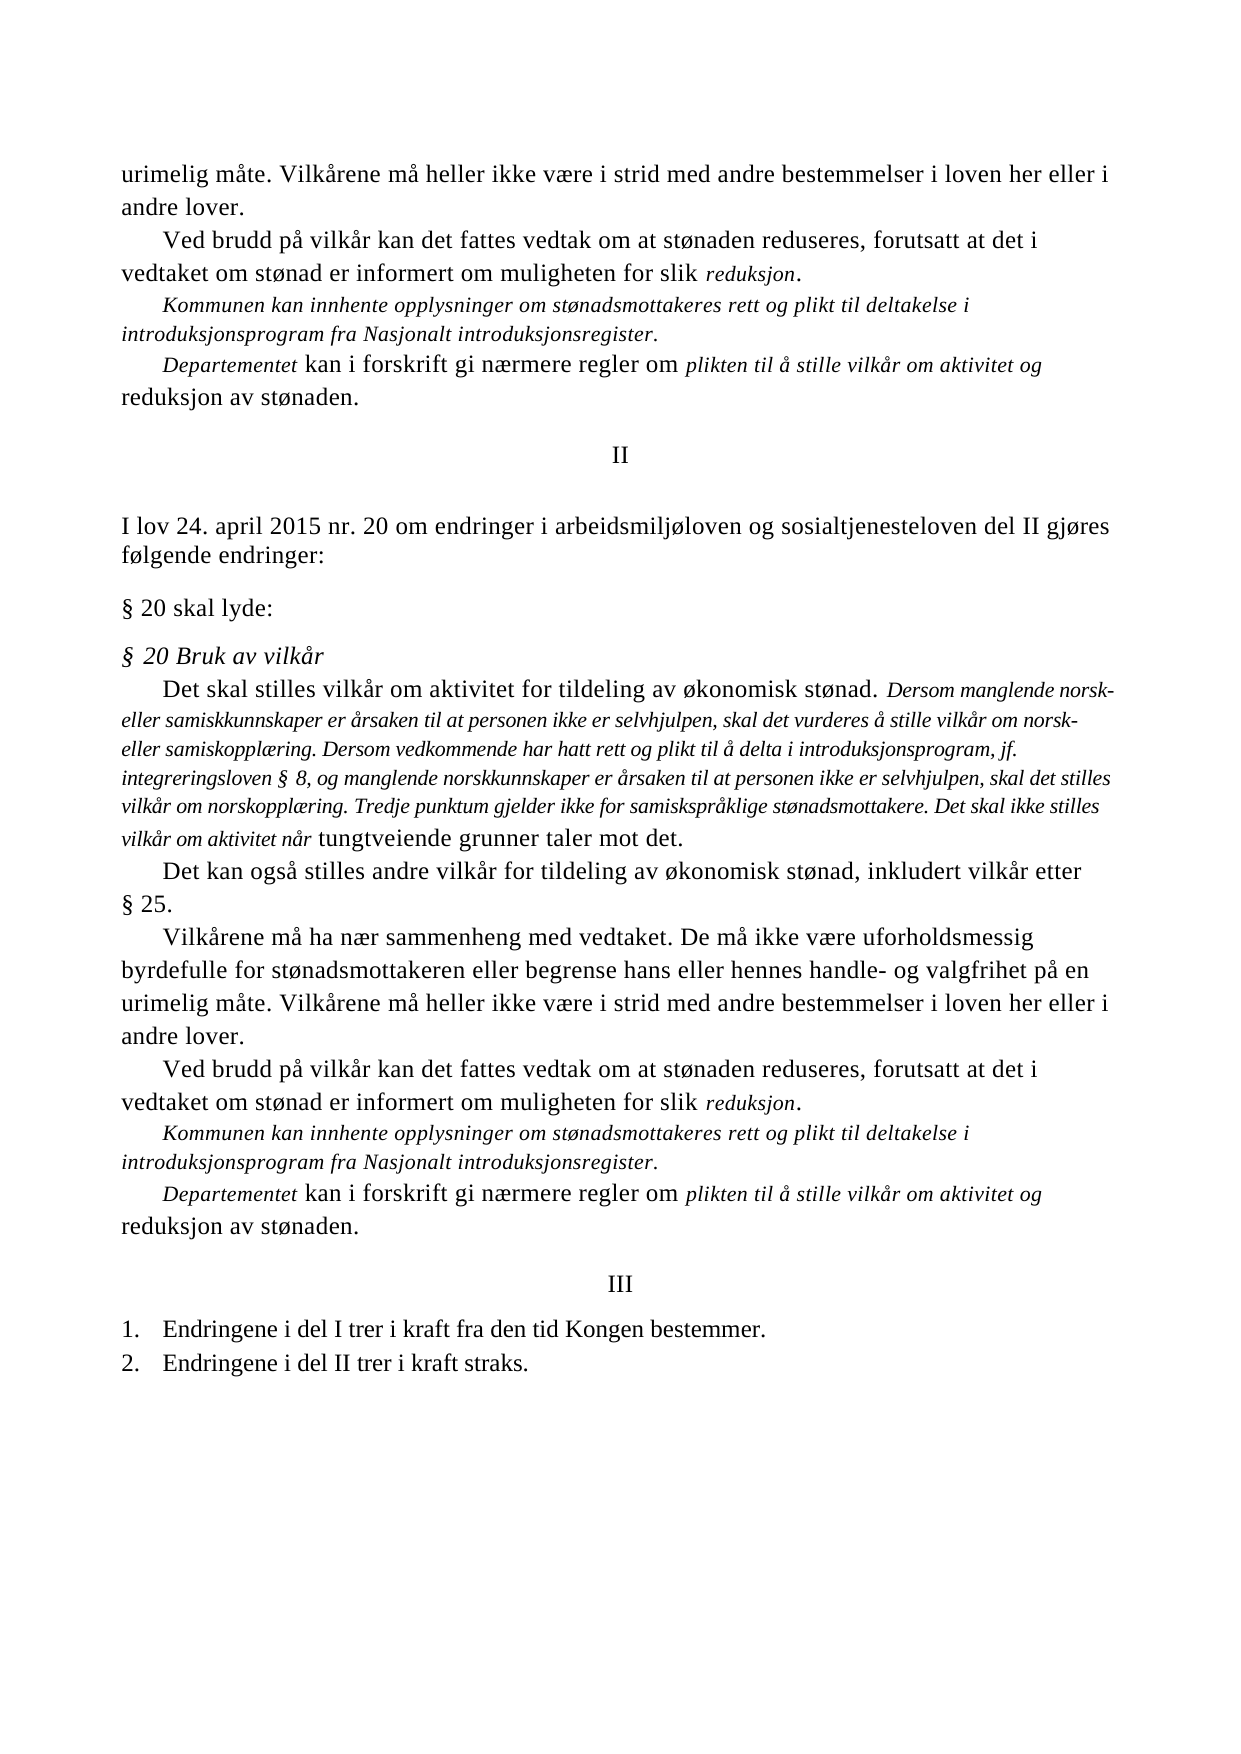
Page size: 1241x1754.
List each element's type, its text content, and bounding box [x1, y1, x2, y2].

text Det kan også stilles andre vilkår for tildeling av økonomisk stønad, inkludert vilkår etter § 25. [121, 856, 1119, 918]
list Endringene i del II trer i kraft straks. [121, 1348, 1119, 1376]
text Det skal stilles vilkår om aktivitet for tildeling av økonomisk stønad. Dersom manglende norsk- eller samiskkunnskaper er årsaken til at personen ikke er selvhjulpen, skal det vurderes å stille vilkår om norsk- eller samiskopplæring. Dersom vedkommende har hatt rett og plikt til å delta i introduksjonsprogram, jf. integreringsloven § 8, og manglende norskkunnskaper er årsaken til at personen ikke er selvhjulpen, skal det stilles vilkår om norskopplæring. Tredje punktum gjelder ikke for samiskspråklige stønadsmottakere. Det skal ikke stilles vilkår om aktivitet når tungtveiende grunner taler mot det. [121, 674, 1119, 852]
text III [121, 1269, 1119, 1298]
text § 20 Bruk av vilkår [121, 641, 1119, 670]
text Ved brudd på vilkår kan det fattes vedtak om at stønaden reduseres, forutsatt at det i vedtaket om stønad er informert om muligheten for slik reduksjon. [121, 1054, 1119, 1116]
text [121, 159, 1119, 221]
text Departementet kan i forskrift gi nærmere regler om plikten til å stille vilkår om aktivitet og reduksjon av stønaden. [121, 349, 1119, 411]
text II [121, 441, 1119, 469]
text Ved brudd på vilkår kan det fattes vedtak om at stønaden reduseres, forutsatt at det i vedtaket om stønad er informert om muligheten for slik reduksjon. [121, 226, 1119, 287]
list Endringene i del I trer i kraft fra den tid Kongen bestemmer. [121, 1314, 1119, 1343]
text Departementet kan i forskrift gi nærmere regler om plikten til å stille vilkår om aktivitet og reduksjon av stønaden. [121, 1178, 1119, 1240]
text Kommunen kan innhente opplysninger om stønadsmottakeres rett og plikt til deltakelse i introduksjonsprogram fra Nasjonalt introduksjonsregister. [121, 1120, 1119, 1174]
text I lov 24. april 2015 nr. 20 om endringer i arbeidsmiljøloven og sosialtjenesteloven del II gjøres følgende endringer: [121, 511, 1119, 568]
text Kommunen kan innhente opplysninger om stønadsmottakeres rett og plikt til deltakelse i introduksjonsprogram fra Nasjonalt introduksjonsregister. [121, 292, 1119, 346]
text § 20 skal lyde: [121, 593, 1119, 622]
